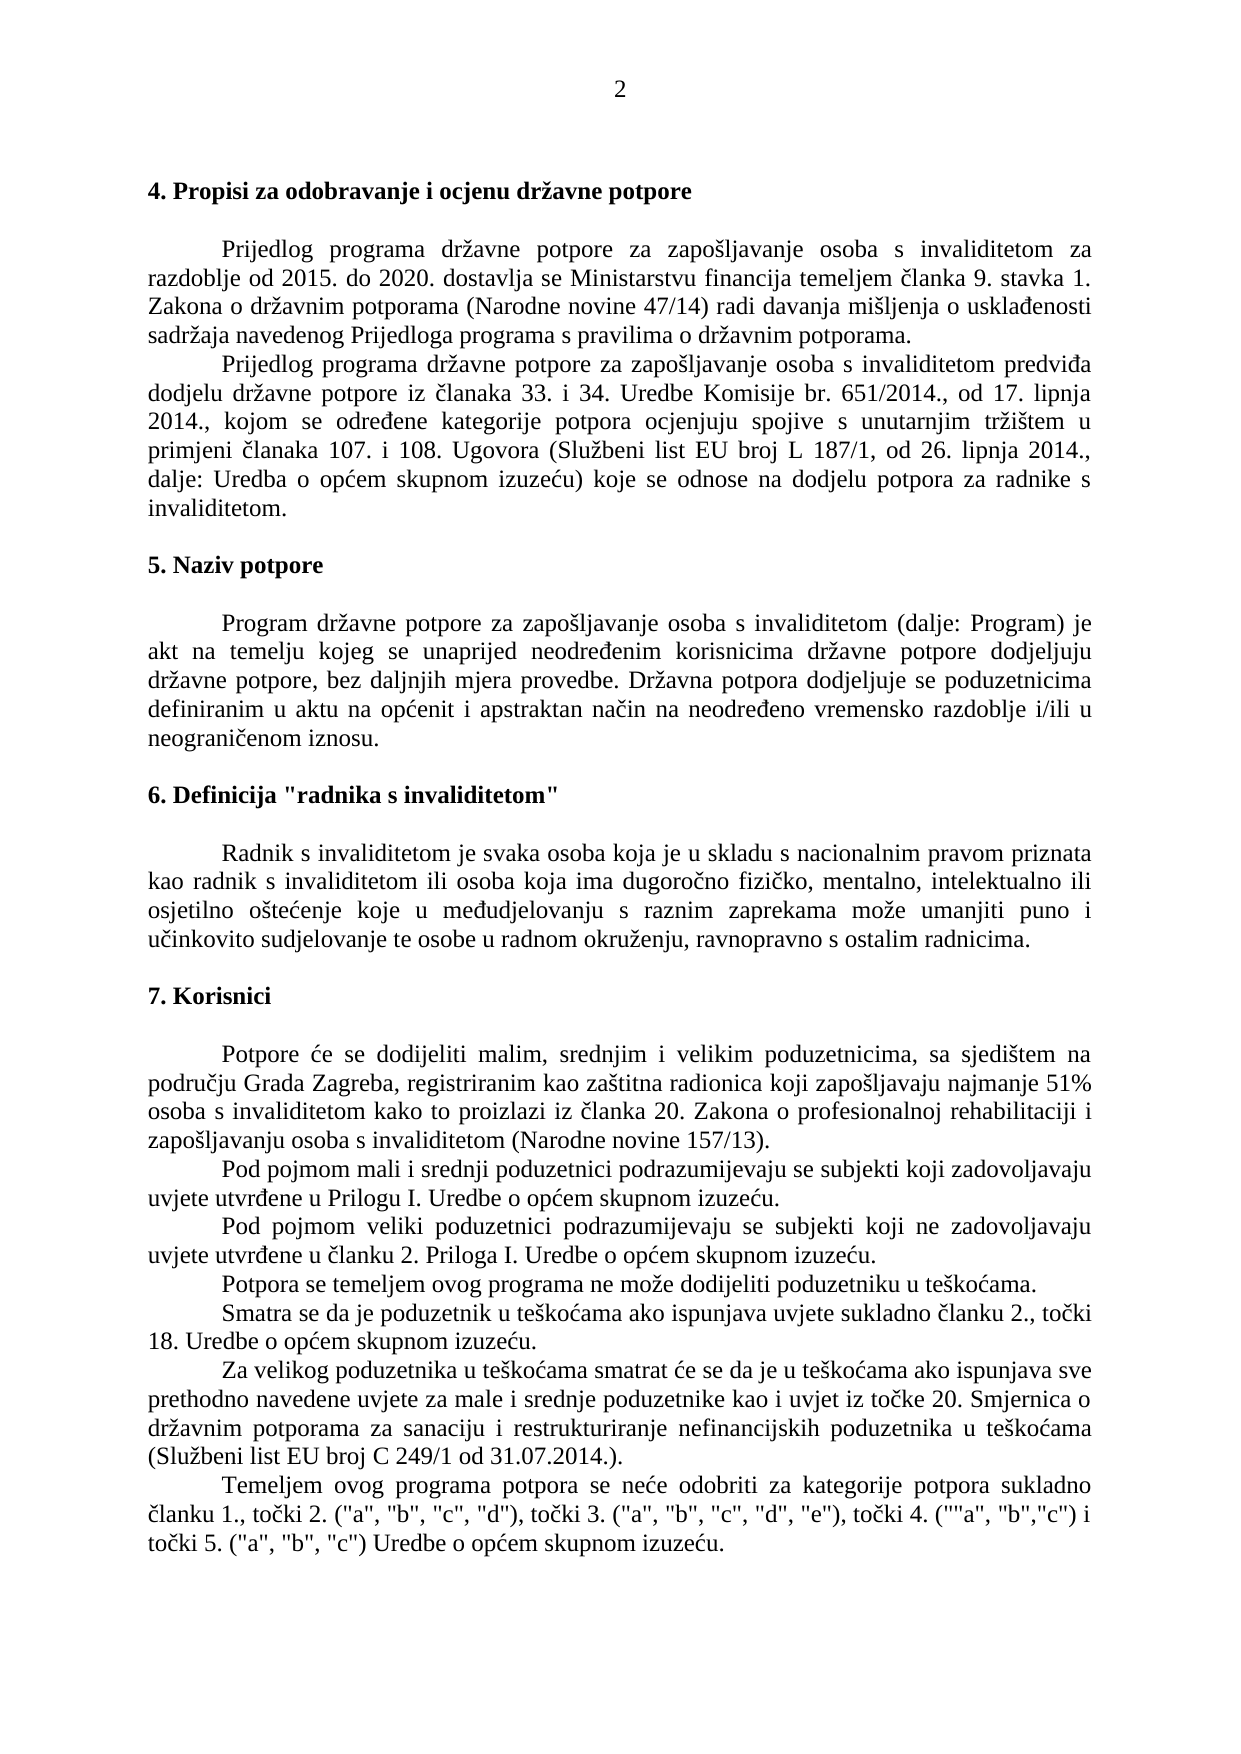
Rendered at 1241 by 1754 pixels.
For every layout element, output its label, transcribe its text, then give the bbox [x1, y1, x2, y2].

text 4. Propisi za odobravanje i ocjenu državne potpore [148, 176, 1093, 205]
text Temeljem ovog programa potpora se neće odobriti za kategorije potpora sukladno članku 1., točki 2. ("a", "b", "c", "d"), točki 3. ("a", "b", "c", "d", "e"), točki 4. (""a", "b","c") i točki 5. ("a", "b", "c") Uredbe o općem skupnom izuzeću. [148, 1470, 1093, 1556]
text Smatra se da je poduzetnik u teškoćama ako ispunjava uvjete sukladno članku 2., točki 18. Uredbe o općem skupnom izuzeću. [148, 1298, 1093, 1355]
text Prijedlog programa državne potpore za zapošljavanje osoba s invaliditetom za razdoblje od 2015. do 2020. dostavlja se Ministarstvu financija temeljem članka 9. stavka 1. Zakona o državnim potporama (Narodne novine 47/14) radi davanja mišljenja o usklađenosti sadržaja navedenog Prijedloga programa s pravilima o državnim potporama. [148, 234, 1093, 349]
text 7. Korisnici [148, 981, 1093, 1010]
text Prijedlog programa državne potpore za zapošljavanje osoba s invaliditetom predviđa dodjelu državne potpore iz članaka 33. i 34. Uredbe Komisije br. 651/2014., od 17. lipnja 2014., kojom se određene kategorije potpora ocjenjuju spojive s unutarnjim tržištem u primjeni članaka 107. i 108. Ugovora (Službeni list EU broj L 187/1, od 26. lipnja 2014., dalje: Uredba o općem skupnom izuzeću) koje se odnose na dodjelu potpora za radnike s invaliditetom. [148, 349, 1093, 521]
text Pod pojmom mali i srednji poduzetnici podrazumijevaju se subjekti koji zadovoljavaju uvjete utvrđene u Prilogu I. Uredbe o općem skupnom izuzeću. [148, 1154, 1093, 1211]
text Radnik s invaliditetom je svaka osoba koja je u skladu s nacionalnim pravom priznata kao radnik s invaliditetom ili osoba koja ima dugoročno fizičko, mentalno, intelektualno ili osjetilno oštećenje koje u međudjelovanju s raznim zaprekama može umanjiti puno i učinkovito sudjelovanje te osobe u radnom okruženju, ravnopravno s ostalim radnicima. [148, 838, 1093, 953]
text Potpore će se dodijeliti malim, srednjim i velikim poduzetnicima, sa sjedištem na području Grada Zagreba, registriranim kao zaštitna radionica koji zapošljavaju najmanje 51% osoba s invaliditetom kako to proizlazi iz članka 20. Zakona o profesionalnoj rehabilitaciji i zapošljavanju osoba s invaliditetom (Narodne novine 157/13). [148, 1039, 1093, 1154]
text Program državne potpore za zapošljavanje osoba s invaliditetom (dalje: Program) je akt na temelju kojeg se unaprijed neodređenim korisnicima državne potpore dodjeljuju državne potpore, bez daljnjih mjera provedbe. Državna potpora dodjeljuje se poduzetnicima definiranim u aktu na općenit i apstraktan način na neodređeno vremensko razdoblje i/ili u neograničenom iznosu. [148, 608, 1093, 751]
text 5. Naziv potpore [148, 550, 1093, 579]
text 6. Definicija "radnika s invaliditetom" [148, 780, 1093, 809]
text Za velikog poduzetnika u teškoćama smatrat će se da je u teškoćama ako ispunjava sve prethodno navedene uvjete za male i srednje poduzetnike kao i uvjet iz točke 20. Smjernica o državnim potporama za sanaciju i restrukturiranje nefinancijskih poduzetnika u teškoćama (Službeni list EU broj C 249/1 od 31.07.2014.). [148, 1355, 1093, 1470]
text Potpora se temeljem ovog programa ne može dodijeliti poduzetniku u teškoćama. [148, 1269, 1093, 1298]
text Pod pojmom veliki poduzetnici podrazumijevaju se subjekti koji ne zadovoljavaju uvjete utvrđene u članku 2. Priloga I. Uredbe o općem skupnom izuzeću. [148, 1211, 1093, 1269]
